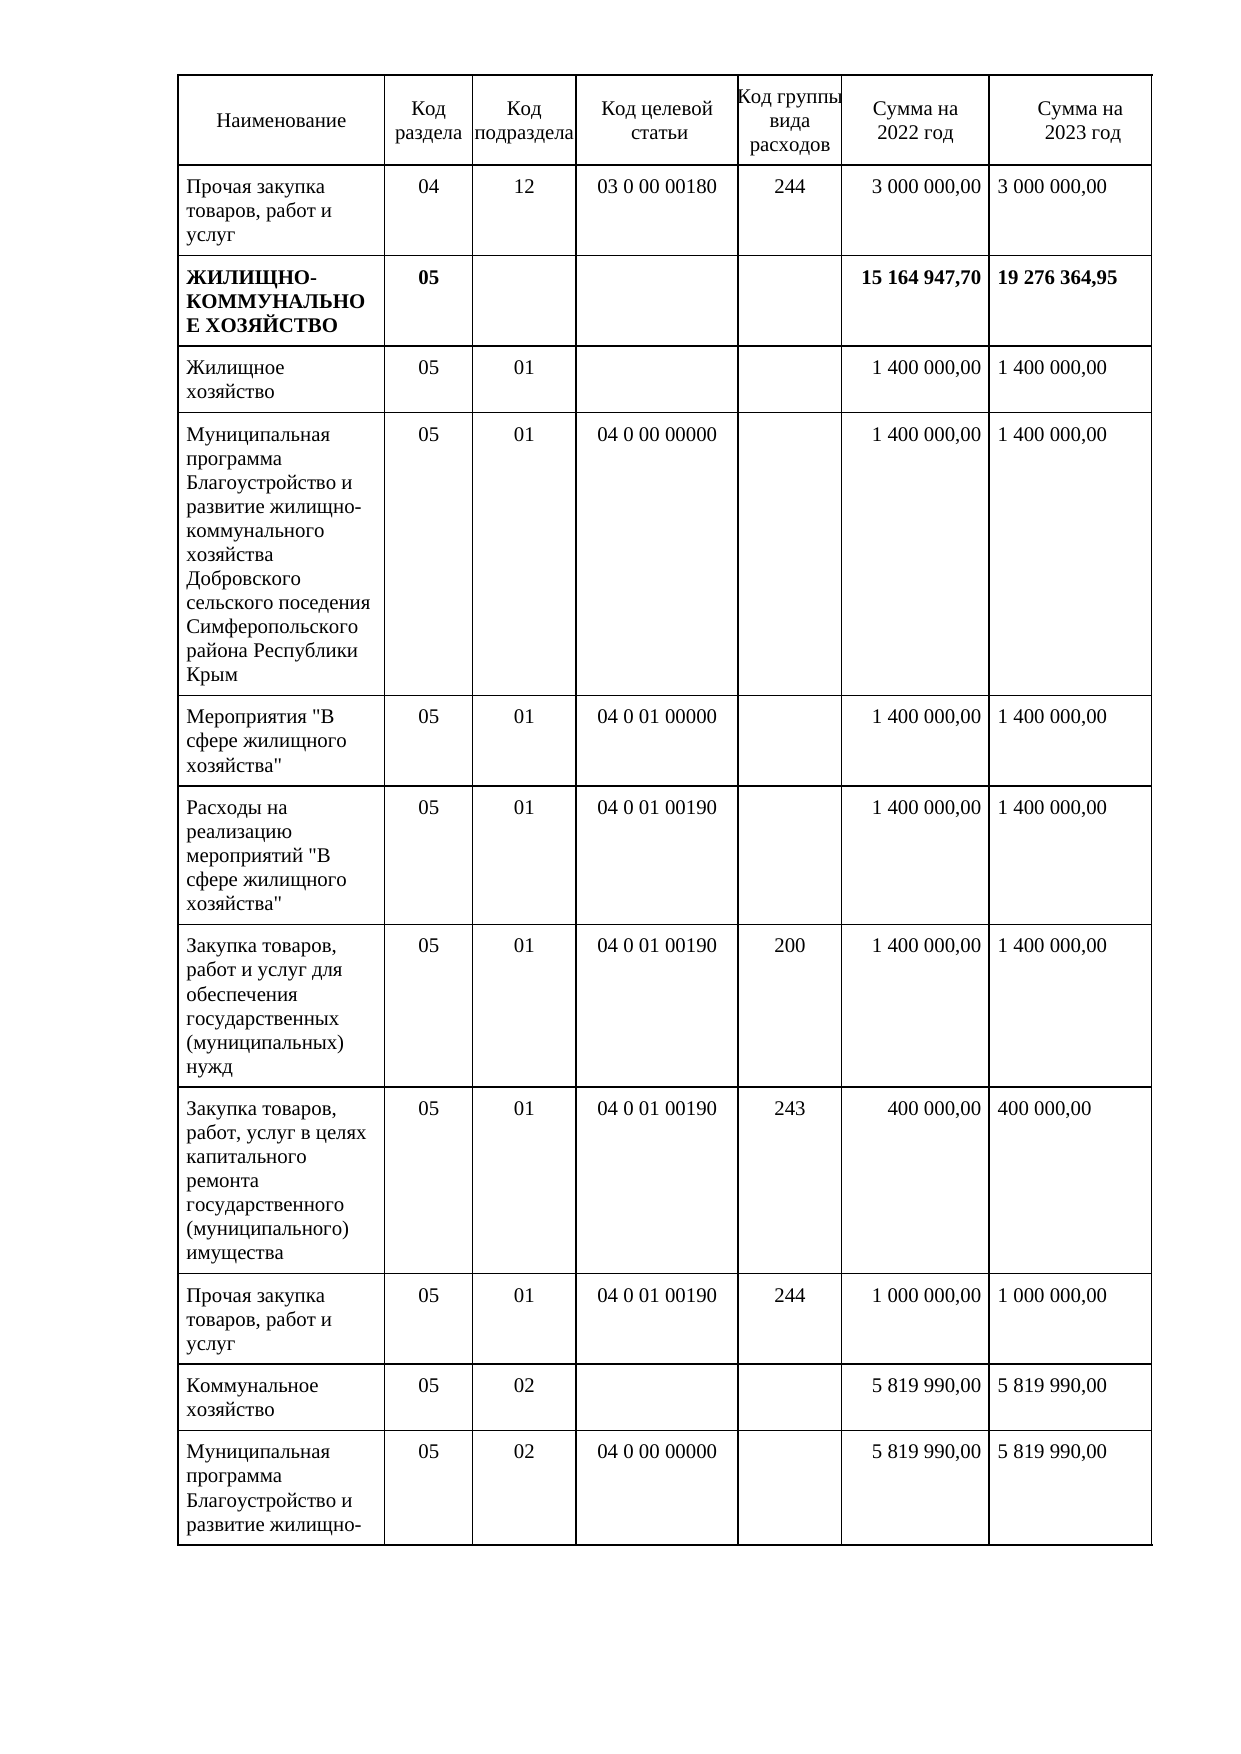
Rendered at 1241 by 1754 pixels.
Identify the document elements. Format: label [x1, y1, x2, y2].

table_header [177, 74, 1226, 1662]
